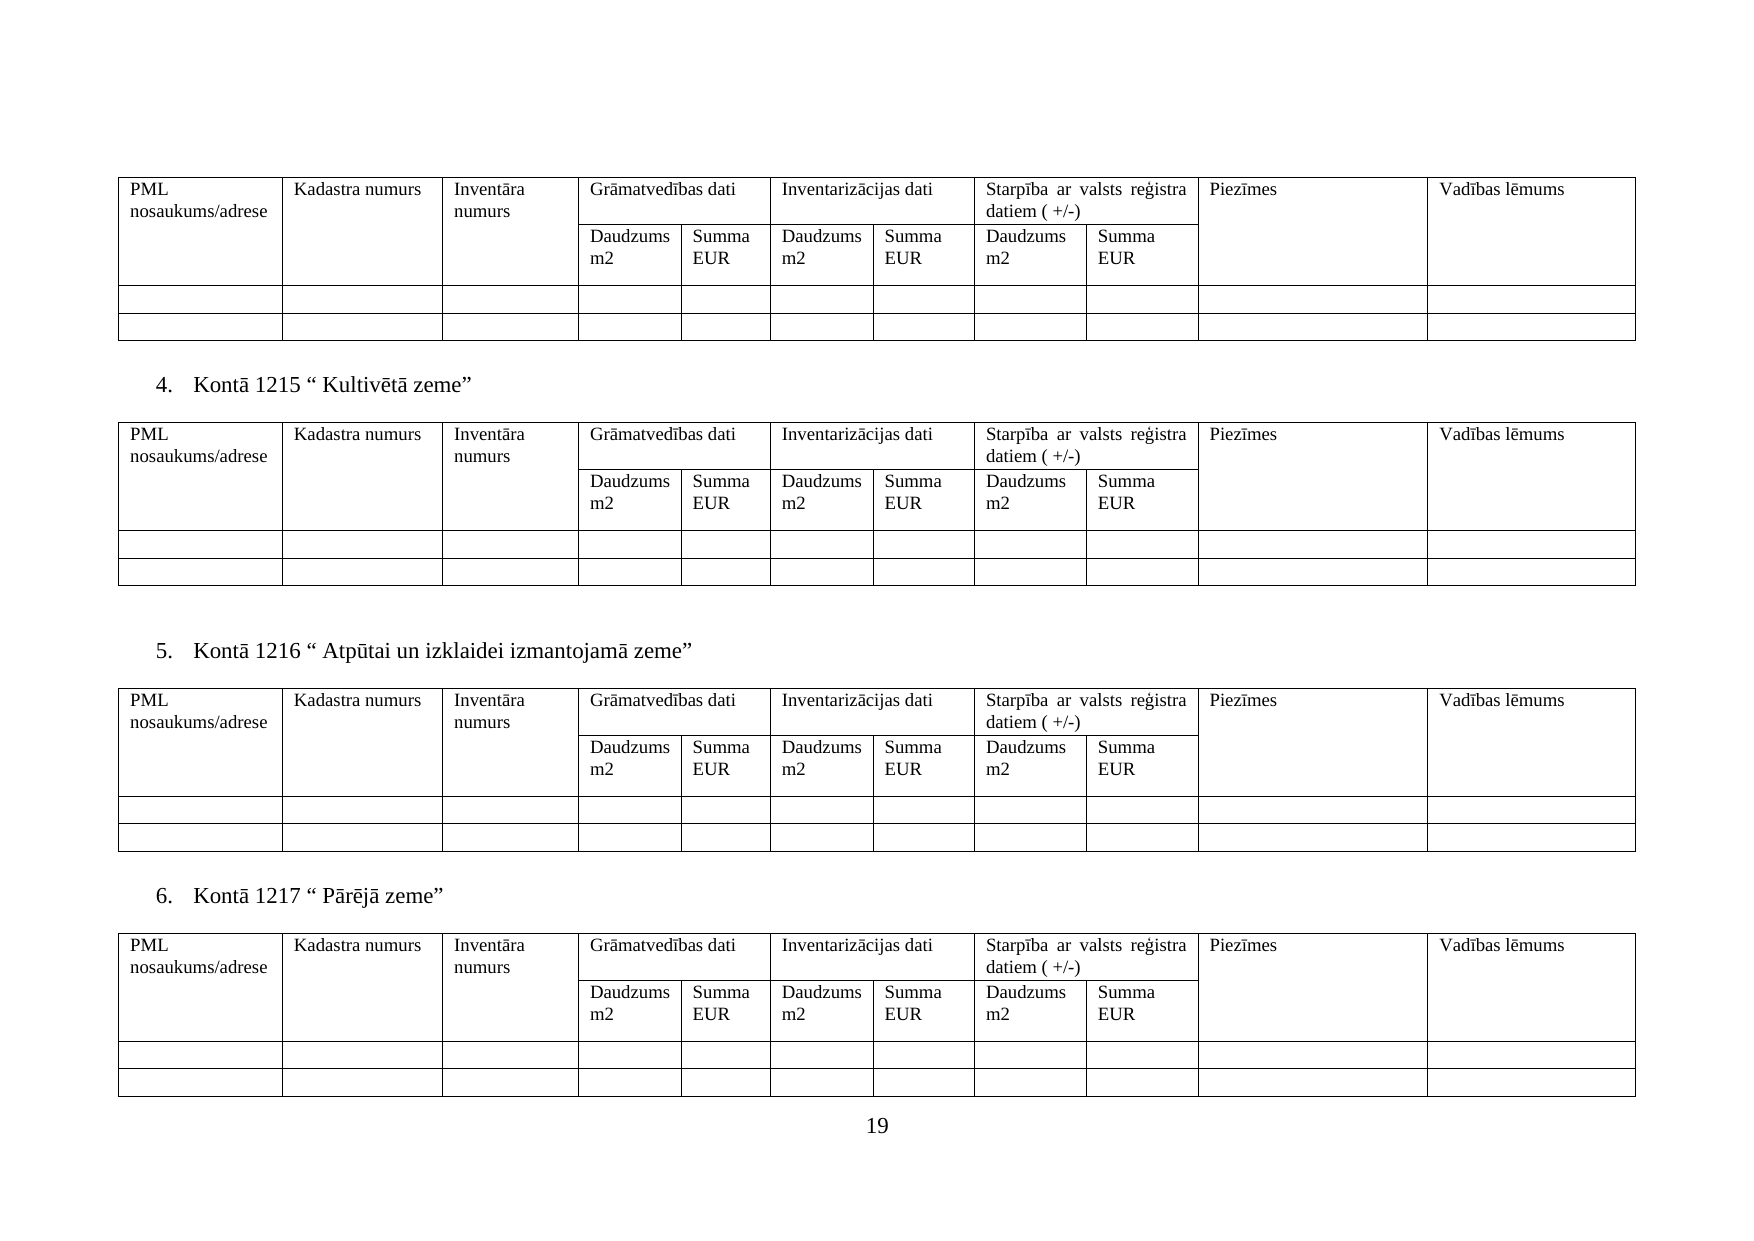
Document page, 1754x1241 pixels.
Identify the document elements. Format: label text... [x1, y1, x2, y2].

table_cell Summa EUR [682, 981, 770, 1041]
table_cell [771, 531, 873, 557]
table_cell [119, 314, 282, 340]
table_cell [1428, 1042, 1635, 1068]
table_cell [975, 531, 1086, 557]
table_cell [1428, 531, 1635, 557]
table_cell [1087, 824, 1198, 851]
table_cell [682, 286, 770, 312]
table_cell [119, 824, 282, 851]
table_cell [283, 531, 442, 557]
table_header Piezīmes [1199, 423, 1427, 530]
table_header Kadastra numurs [283, 689, 442, 796]
table_cell [119, 559, 282, 585]
table_cell [579, 314, 681, 340]
table_cell [119, 531, 282, 557]
table_cell [874, 1042, 974, 1068]
table_cell [283, 286, 442, 312]
table_cell [771, 314, 873, 340]
table_cell [1199, 797, 1427, 823]
table_cell Summa EUR [682, 736, 770, 796]
table_header Vadības lēmums [1428, 934, 1635, 1041]
table_cell [682, 531, 770, 557]
table_cell Summa EUR [874, 225, 974, 285]
table_cell [443, 824, 578, 851]
table_cell [443, 797, 578, 823]
table_cell [682, 824, 770, 851]
table_cell [283, 1042, 442, 1068]
table_cell Daudzums m2 [771, 981, 873, 1041]
table_header Grāmatvedības dati [579, 178, 770, 224]
table_header Starpība ar valsts reģistra datiem ( +/-) [975, 423, 1198, 469]
table_cell [771, 559, 873, 585]
list Kontā 1215 “ Kultivētā zeme” [156, 371, 1636, 397]
table_cell [771, 286, 873, 312]
table_header PML nosaukums/adrese [119, 423, 282, 530]
list Kontā 1217 “ Pārējā zeme” [156, 882, 1636, 908]
table_cell Summa EUR [1087, 470, 1198, 530]
table_header Vadības lēmums [1428, 423, 1635, 530]
table_cell [443, 531, 578, 557]
table_cell [874, 314, 974, 340]
table_cell [975, 559, 1086, 585]
table_cell [682, 559, 770, 585]
table_cell [975, 286, 1086, 312]
table_cell [975, 824, 1086, 851]
table_header PML nosaukums/adrese [119, 934, 282, 1041]
table_cell Daudzums m2 [975, 225, 1086, 285]
table_cell [579, 559, 681, 585]
table_cell Summa EUR [1087, 225, 1198, 285]
table_cell [283, 559, 442, 585]
table_cell [1199, 824, 1427, 851]
table_cell [975, 1042, 1086, 1068]
table_header Inventarizācijas dati [771, 689, 974, 735]
table_cell [579, 531, 681, 557]
table_header Kadastra numurs [283, 423, 442, 530]
table_header PML nosaukums/adrese [119, 178, 282, 285]
table_cell [1199, 1069, 1427, 1096]
table_cell [771, 797, 873, 823]
table_header Piezīmes [1199, 689, 1427, 796]
table_cell Summa EUR [1087, 981, 1198, 1041]
table_cell [874, 531, 974, 557]
table_cell Daudzums m2 [579, 225, 681, 285]
table_cell [1428, 286, 1635, 312]
table_cell [771, 824, 873, 851]
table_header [975, 178, 1198, 224]
table_header Piezīmes [1199, 178, 1427, 285]
table_cell Daudzums m2 [579, 736, 681, 796]
table_header Kadastra numurs [283, 178, 442, 285]
table_cell [443, 286, 578, 312]
table_header Piezīmes [1199, 934, 1427, 1041]
table_cell [579, 1042, 681, 1068]
table_cell [1428, 559, 1635, 585]
table_cell Daudzums m2 [771, 225, 873, 285]
table_cell [443, 314, 578, 340]
table_cell [682, 1069, 770, 1096]
table_cell [1428, 797, 1635, 823]
table_cell [975, 1069, 1086, 1096]
table_cell [1428, 824, 1635, 851]
table_cell [1428, 1069, 1635, 1096]
table_cell [119, 286, 282, 312]
table_cell Summa EUR [1087, 736, 1198, 796]
table_cell Daudzums m2 [771, 736, 873, 796]
table_cell Daudzums m2 [579, 470, 681, 530]
table_cell [1087, 1069, 1198, 1096]
table_cell [874, 286, 974, 312]
table_header Starpība ar valsts reģistra datiem ( +/-) [975, 689, 1198, 735]
table_cell [1087, 531, 1198, 557]
table_cell [874, 824, 974, 851]
table_header Inventāra numurs [443, 423, 578, 530]
table_cell Daudzums m2 [579, 981, 681, 1041]
table_cell Summa EUR [874, 981, 974, 1041]
table_header Inventāra numurs [443, 934, 578, 1041]
table_cell [874, 1069, 974, 1096]
table_cell [119, 1069, 282, 1096]
table_header Inventarizācijas dati [771, 178, 974, 224]
table_cell [579, 1069, 681, 1096]
table_cell [283, 1069, 442, 1096]
table_cell Daudzums m2 [975, 736, 1086, 796]
table_header Inventarizācijas dati [771, 423, 974, 469]
table_cell [579, 797, 681, 823]
table_cell [579, 824, 681, 851]
table_cell [443, 1069, 578, 1096]
table_cell [119, 797, 282, 823]
table_header Vadības lēmums [1428, 689, 1635, 796]
table_cell [682, 797, 770, 823]
table_header Inventāra numurs [443, 689, 578, 796]
table_header Inventāra numurs [443, 178, 578, 285]
table_cell [283, 824, 442, 851]
table_cell [1087, 1042, 1198, 1068]
table_cell [283, 797, 442, 823]
table_cell [771, 1042, 873, 1068]
table_cell [1428, 314, 1635, 340]
list Kontā 1216 “ Atpūtai un izklaidei izmantojamā zeme” [156, 637, 1636, 663]
table_header Grāmatvedības dati [579, 934, 770, 980]
table_header Inventarizācijas dati [771, 934, 974, 980]
table_cell [283, 314, 442, 340]
table_header Vadības lēmums [1428, 178, 1635, 285]
table_cell [1087, 797, 1198, 823]
table_cell [682, 314, 770, 340]
table_cell [1087, 286, 1198, 312]
table_cell [1087, 559, 1198, 585]
table_cell [119, 1042, 282, 1068]
table_cell Daudzums m2 [975, 470, 1086, 530]
table_cell Summa EUR [682, 470, 770, 530]
table_header Grāmatvedības dati [579, 423, 770, 469]
table_cell [1087, 314, 1198, 340]
table_cell [1199, 559, 1427, 585]
table_cell Daudzums m2 [975, 981, 1086, 1041]
table_cell Summa EUR [874, 736, 974, 796]
table_cell [1199, 286, 1427, 312]
table_cell [874, 559, 974, 585]
table_cell [443, 559, 578, 585]
table_cell [579, 286, 681, 312]
table_cell [1199, 314, 1427, 340]
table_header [975, 934, 1198, 980]
table_cell [975, 314, 1086, 340]
table_header PML nosaukums/adrese [119, 689, 282, 796]
table_cell [975, 797, 1086, 823]
table_cell [874, 797, 974, 823]
table_cell [682, 1042, 770, 1068]
table_cell [1199, 531, 1427, 557]
table_cell Summa EUR [874, 470, 974, 530]
table_cell Daudzums m2 [771, 470, 873, 530]
table_cell [1199, 1042, 1427, 1068]
table_cell [443, 1042, 578, 1068]
table_header Grāmatvedības dati [579, 689, 770, 735]
table_cell Summa EUR [682, 225, 770, 285]
table_cell [771, 1069, 873, 1096]
table_header Kadastra numurs [283, 934, 442, 1041]
